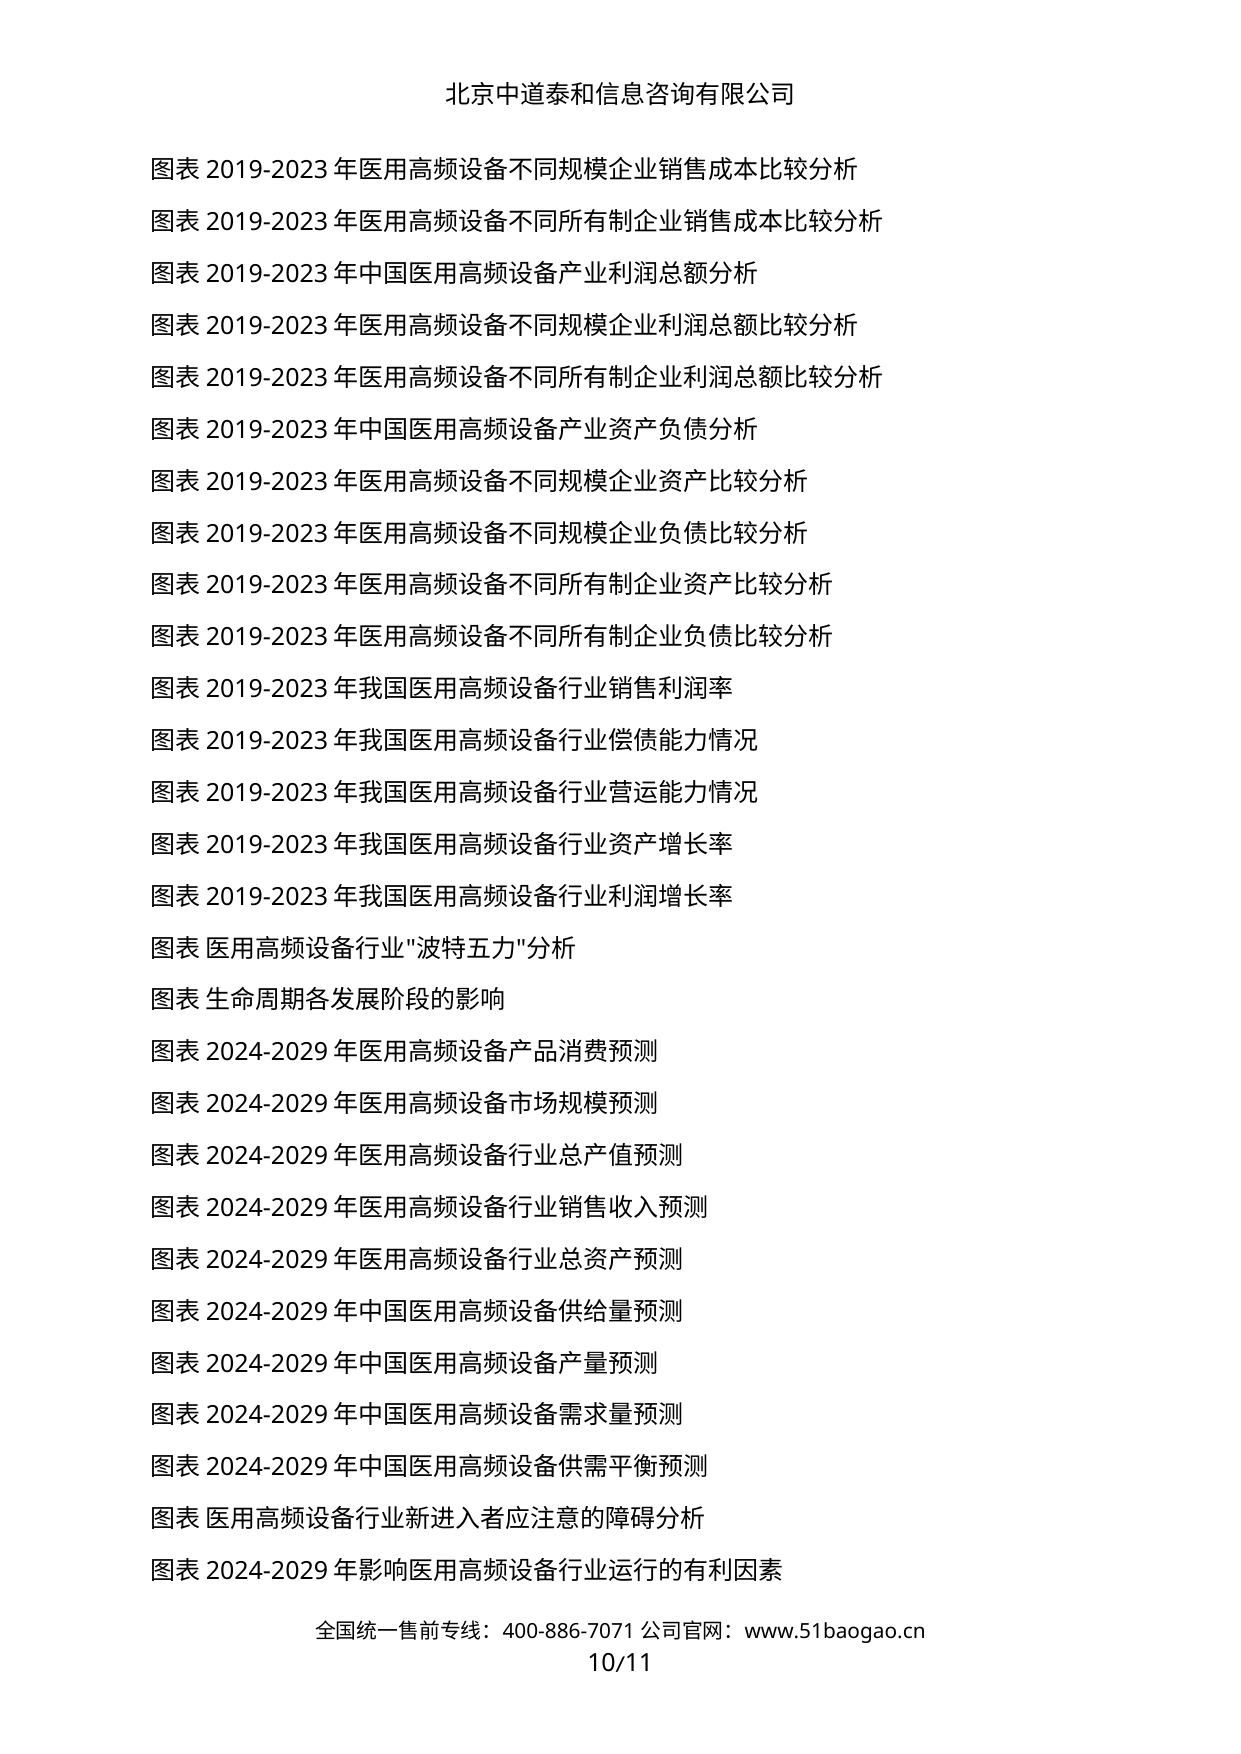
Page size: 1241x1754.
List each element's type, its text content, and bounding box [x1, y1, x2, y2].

text 图表 2019-2023年我国医用高频设备行业销售利润率 [150, 669, 1090, 705]
text 图表 2019-2023年中国医用高频设备产业利润总额分析 [150, 254, 1090, 290]
text 图表 2024-2029年中国医用高频设备产量预测 [150, 1343, 1090, 1379]
text 图表 2019-2023年医用高频设备不同规模企业利润总额比较分析 [150, 306, 1090, 342]
text 图表 2019-2023年我国医用高频设备行业偿债能力情况 [150, 721, 1090, 757]
text 图表 2024-2029年影响医用高频设备行业运行的有利因素 [150, 1551, 1090, 1587]
text 图表 2019-2023年我国医用高频设备行业营运能力情况 [150, 772, 1090, 809]
text 图表 2019-2023年医用高频设备不同所有制企业销售成本比较分析 [150, 202, 1090, 238]
text 图表 2024-2029年医用高频设备行业总资产预测 [150, 1239, 1090, 1276]
text 图表 2019-2023年医用高频设备不同所有制企业利润总额比较分析 [150, 357, 1090, 394]
text 图表 2019-2023年中国医用高频设备产业资产负债分析 [150, 409, 1090, 446]
text 图表 生命周期各发展阶段的影响 [150, 980, 1090, 1016]
text 图表 2019-2023年医用高频设备不同所有制企业资产比较分析 [150, 565, 1090, 601]
text 图表 2024-2029年中国医用高频设备供给量预测 [150, 1291, 1090, 1327]
text 图表 医用高频设备行业"波特五力"分析 [150, 928, 1090, 964]
text 图表 医用高频设备行业新进入者应注意的障碍分析 [150, 1499, 1090, 1535]
text 图表 2019-2023年我国医用高频设备行业资产增长率 [150, 824, 1090, 861]
text 图表 2024-2029年医用高频设备行业总产值预测 [150, 1136, 1090, 1172]
text 图表 2024-2029年医用高频设备产品消费预测 [150, 1032, 1090, 1068]
text 图表 2019-2023年医用高频设备不同规模企业负债比较分析 [150, 513, 1090, 549]
text 图表 2019-2023年我国医用高频设备行业利润增长率 [150, 876, 1090, 912]
text 图表 2019-2023年医用高频设备不同规模企业资产比较分析 [150, 461, 1090, 497]
text 图表 2024-2029年中国医用高频设备需求量预测 [150, 1395, 1090, 1431]
text 图表 2019-2023年医用高频设备不同规模企业销售成本比较分析 [150, 150, 1090, 186]
text 图表 2024-2029年中国医用高频设备供需平衡预测 [150, 1447, 1090, 1483]
text 图表 2024-2029年医用高频设备市场规模预测 [150, 1084, 1090, 1120]
text 图表 2019-2023年医用高频设备不同所有制企业负债比较分析 [150, 617, 1090, 653]
text 图表 2024-2029年医用高频设备行业销售收入预测 [150, 1187, 1090, 1224]
